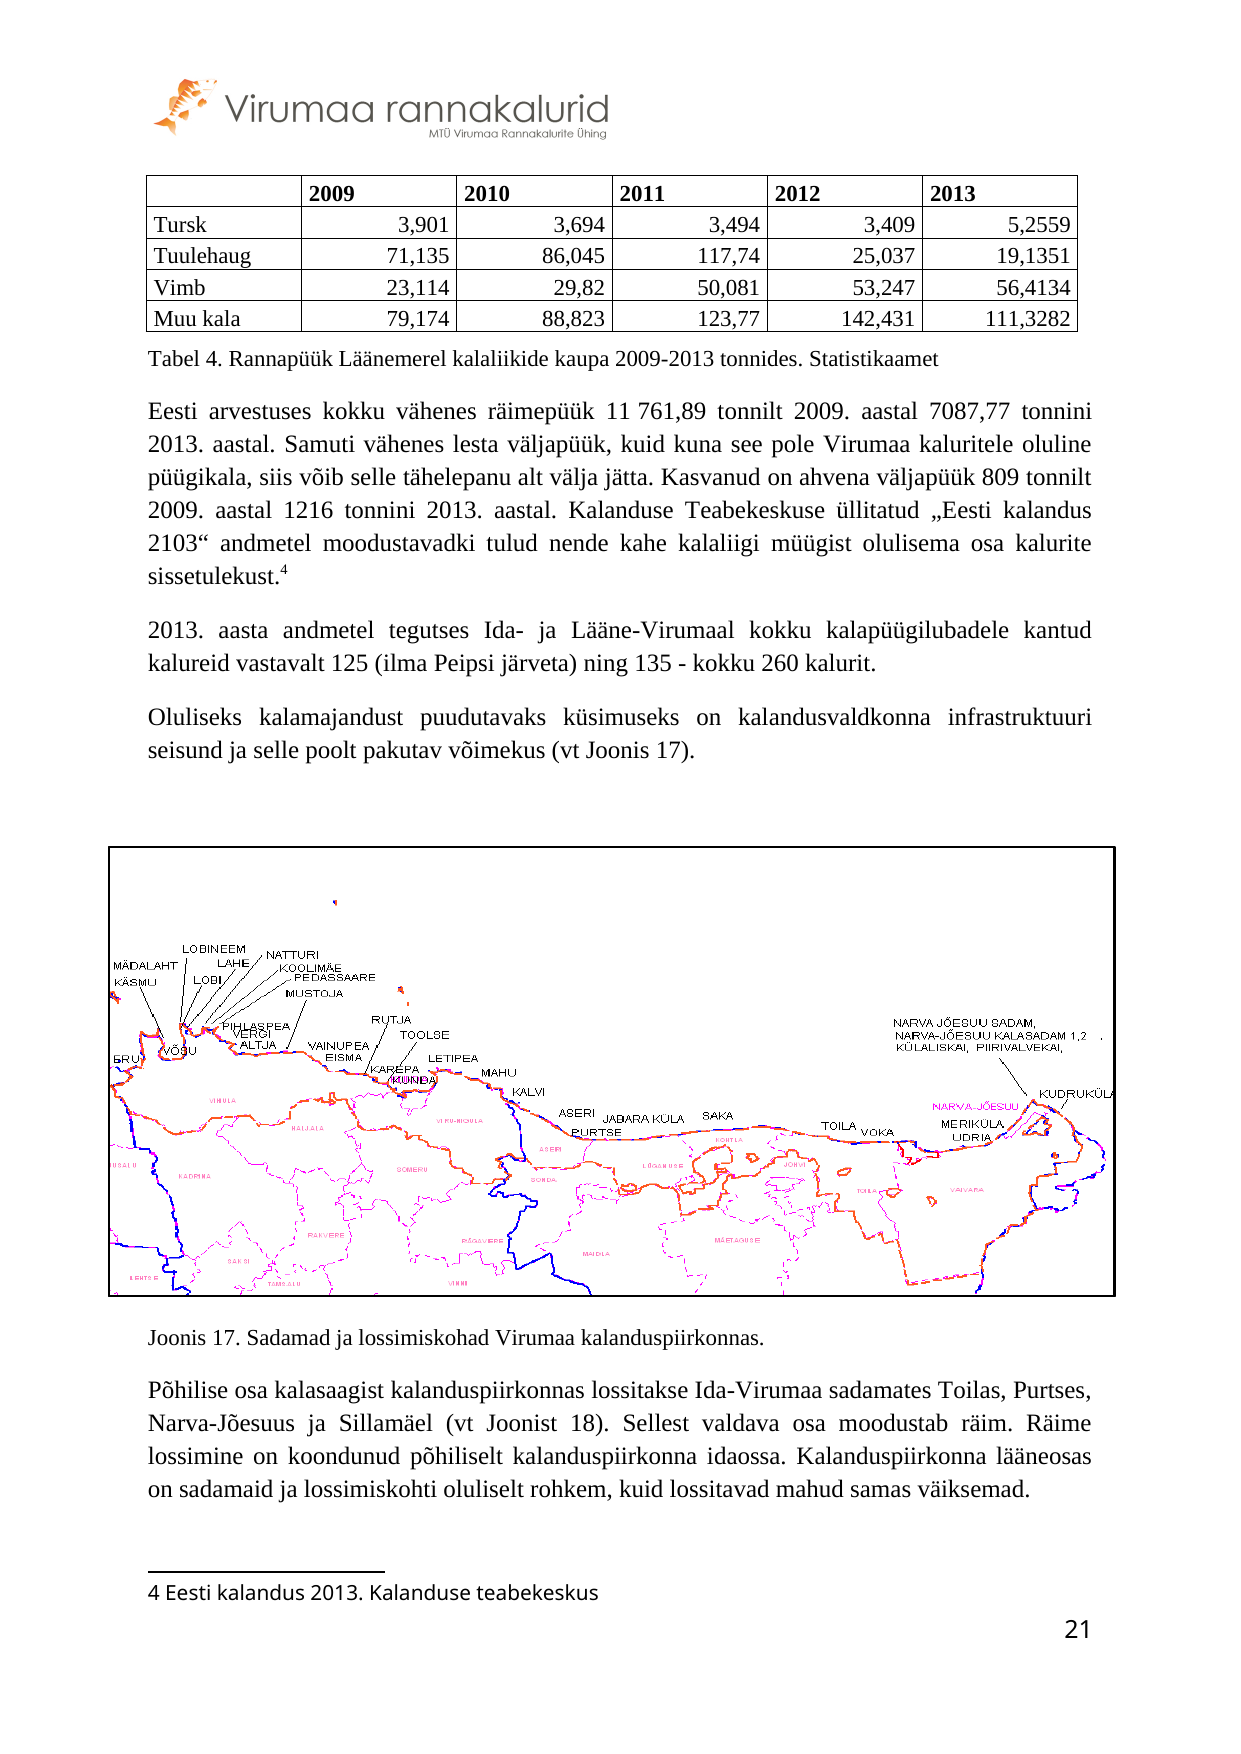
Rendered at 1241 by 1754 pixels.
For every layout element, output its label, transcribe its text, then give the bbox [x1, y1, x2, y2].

table_cell 56,4134 [923, 270, 1077, 300]
text Eesti arvestuses kokku vähenes räimepüük 11 761,89 tonnilt 2009. aastal 7087,77 tonnini 2013. aastal. Samuti vähenes lesta väljapüük, kuid kuna see pole Virumaa kaluritele oluline püügikala, siis võib selle tähelepanu alt välja jätta. Kasvanud on ahvena väljapüük 809 tonnilt 2009. aastal 1216 tonnini 2013. aastal. Kalanduse Teabekeskuse üllitatud „Eesti kalandus 2103“ andmetel moodustavadki tulud nende kahe kalaliigi müügist olulisema osa kalurite sissetulekust. [148, 396, 1093, 590]
text 2013. aasta andmetel tegutses Ida- ja Lääne-Virumaal kokku kalapüügilubadele kantud kalureid vastavalt 125 (ilma Peipsi järveta) ning 135 - kokku 260 kalurit. [148, 615, 1093, 677]
table_cell Tursk [147, 207, 301, 237]
text Oluliseks kalamajandust puudutavaks küsimuseks on kalandusvaldkonna infrastruktuuri seisund ja selle poolt pakutav võimekus (vt Joonis 17). [148, 702, 1093, 763]
text Tabel 4. Rannapüük Läänemerel kalaliikide kaupa 2009-2013 tonnides. Statistikaamet [148, 345, 1093, 371]
table_cell 3,494 [613, 207, 767, 237]
table_cell 3,694 [457, 207, 612, 237]
table_cell 142,431 [768, 301, 922, 331]
table_cell 5,2559 [923, 207, 1077, 237]
table_cell 71,135 [302, 239, 456, 269]
table_cell 86,045 [457, 239, 612, 269]
table_cell 53,247 [768, 270, 922, 300]
text Joonis 17. Sadamad ja lossimiskohad Virumaa kalanduspiirkonnas. [148, 1324, 1093, 1351]
table_cell 23,114 [302, 270, 456, 300]
table_header 2009 [302, 176, 456, 206]
table_cell 123,77 [613, 301, 767, 331]
picture [147, 73, 643, 141]
table_cell 25,037 [768, 239, 922, 269]
table_header 2011 [613, 176, 767, 206]
table_cell 19,1351 [923, 239, 1077, 269]
table_cell 79,174 [302, 301, 456, 331]
table_cell 111,3282 [923, 301, 1077, 331]
table_header 2013 [923, 176, 1077, 206]
table_cell 3,901 [302, 207, 456, 237]
table_header [147, 176, 301, 206]
table_cell 50,081 [613, 270, 767, 300]
table_cell 117,74 [613, 239, 767, 269]
table_header 2012 [768, 176, 922, 206]
table_cell 3,409 [768, 207, 922, 237]
table_cell 88,823 [457, 301, 612, 331]
text Põhilise osa kalasaagist kalanduspiirkonnas lossitakse Ida-Virumaa sadamates Toilas, Purtses, Narva-Jõesuus ja Sillamäel (vt Joonist 18). Sellest valdava osa moodustab räim. Räime lossimine on koondunud põhiliselt kalanduspiirkonna idaossa. Kalanduspiirkonna lääneosas on sadamaid ja lossimiskohti oluliselt rohkem, kuid lossitavad mahud samas väiksemad. [148, 1375, 1093, 1503]
picture [110, 848, 1113, 1295]
table_header 2010 [457, 176, 612, 206]
table_cell Muu kala [147, 301, 301, 331]
table_cell Vimb [147, 270, 301, 300]
table_cell Tuulehaug [147, 239, 301, 269]
table_cell 29,82 [457, 270, 612, 300]
